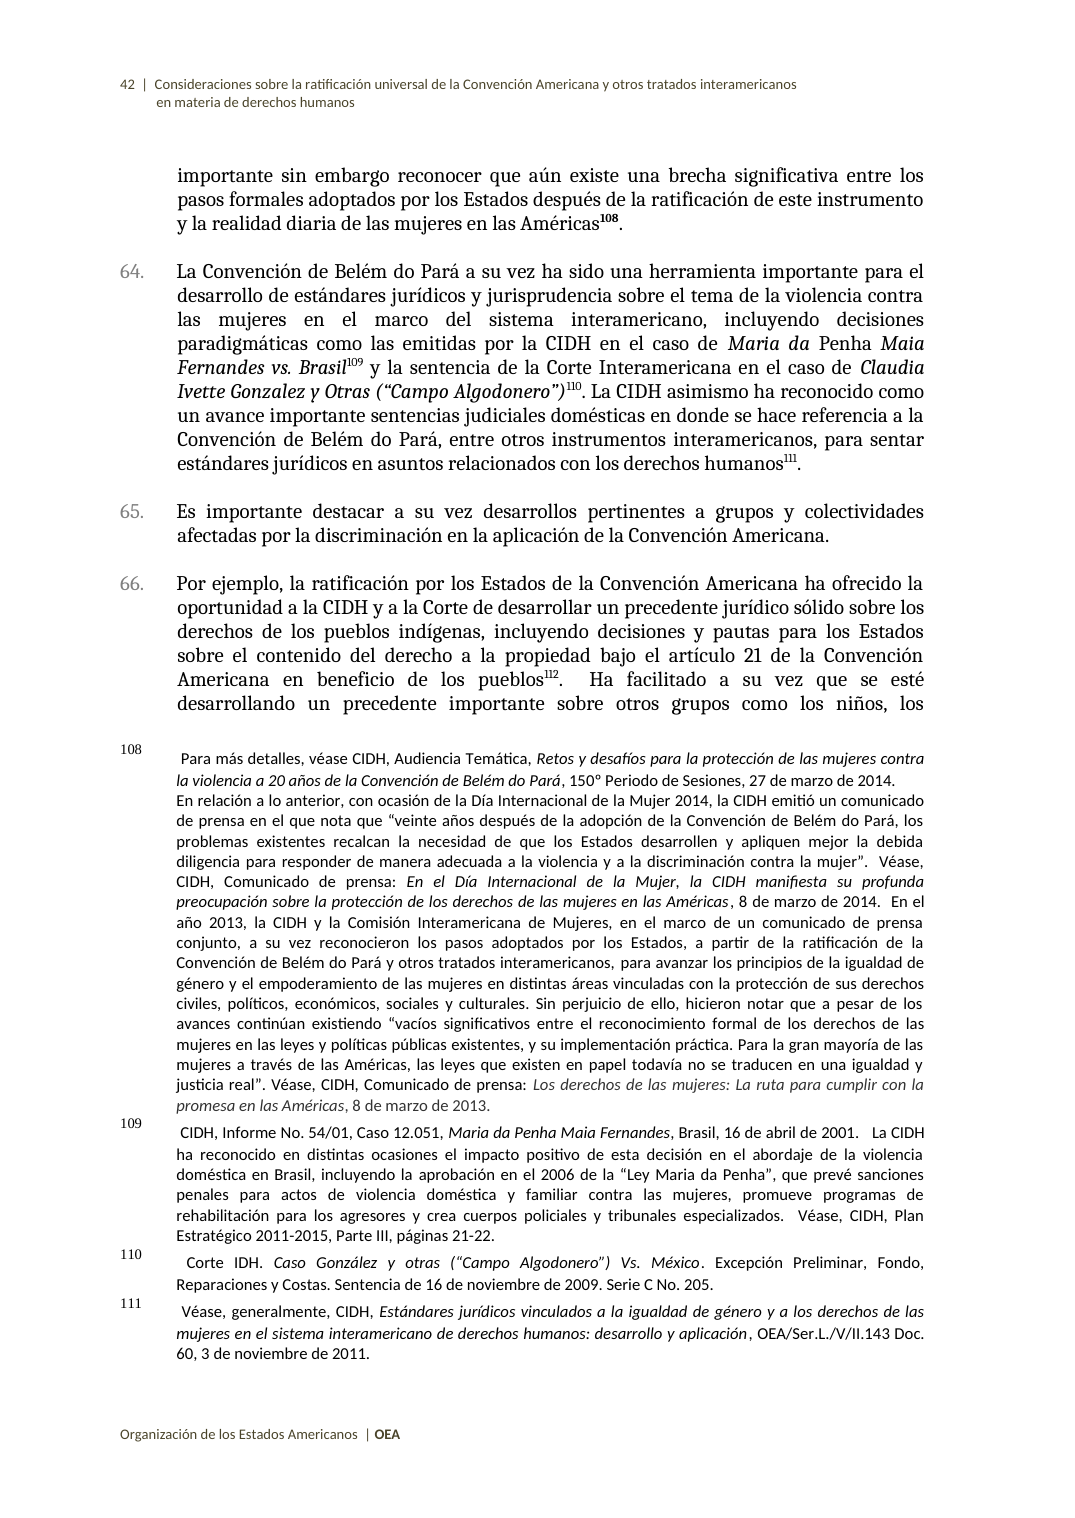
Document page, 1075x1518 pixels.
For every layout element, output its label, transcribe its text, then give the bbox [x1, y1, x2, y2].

list La Convención de Belém do Pará a su vez ha sido una herramienta importante para el desarrollo de estándares jurídicos y jurisprudencia sobre el tema de la violencia contra las mujeres en el marco del sistema interamericano, incluyendo decisiones paradigmáticas como las emitidas por la CIDH en el caso de Maria da Penha Maia Fernandes vs. Brasil y la sentencia de la Corte Interamericana en el caso de Claudia Ivette Gonzalez y Otras (“Campo Algodonero”). La CIDH asimismo ha reconocido como un avance importante sentencias judiciales domésticas en donde se hace referencia a la Convención de Belém do Pará, entre otros instrumentos interamericanos, para sentar estándares jurídicos en asuntos relacionados con los derechos humanos. [120, 260, 925, 476]
list Es importante destacar a su vez desarrollos pertinentes a grupos y colectividades afectadas por la discriminación en la aplicación de la Convención Americana. [120, 499, 925, 547]
list Por ejemplo, la ratificación por los Estados de la Convención Americana ha ofrecido la oportunidad a la CIDH y a la Corte de desarrollar un precedente jurídico sólido sobre los derechos de los pueblos indígenas, incluyendo decisiones y pautas para los Estados sobre el contenido del derecho a la propiedad bajo el artículo 21 de la Convención Americana en beneficio de los pueblos. Ha facilitado a su vez que se esté desarrollando un precedente importante sobre otros grupos como los niños, los afrodescendientes y las comunidades LGBTI, entre otros. También ha creado las condiciones para que la CIDH lleve a cabo una serie de visitas de trabajo especializadas a países sobre colectividades específicas, incluyendo recomendaciones orientadas a los Estados de cómo mejor cumplir sus obligaciones de derechos humanos. [120, 571, 925, 715]
